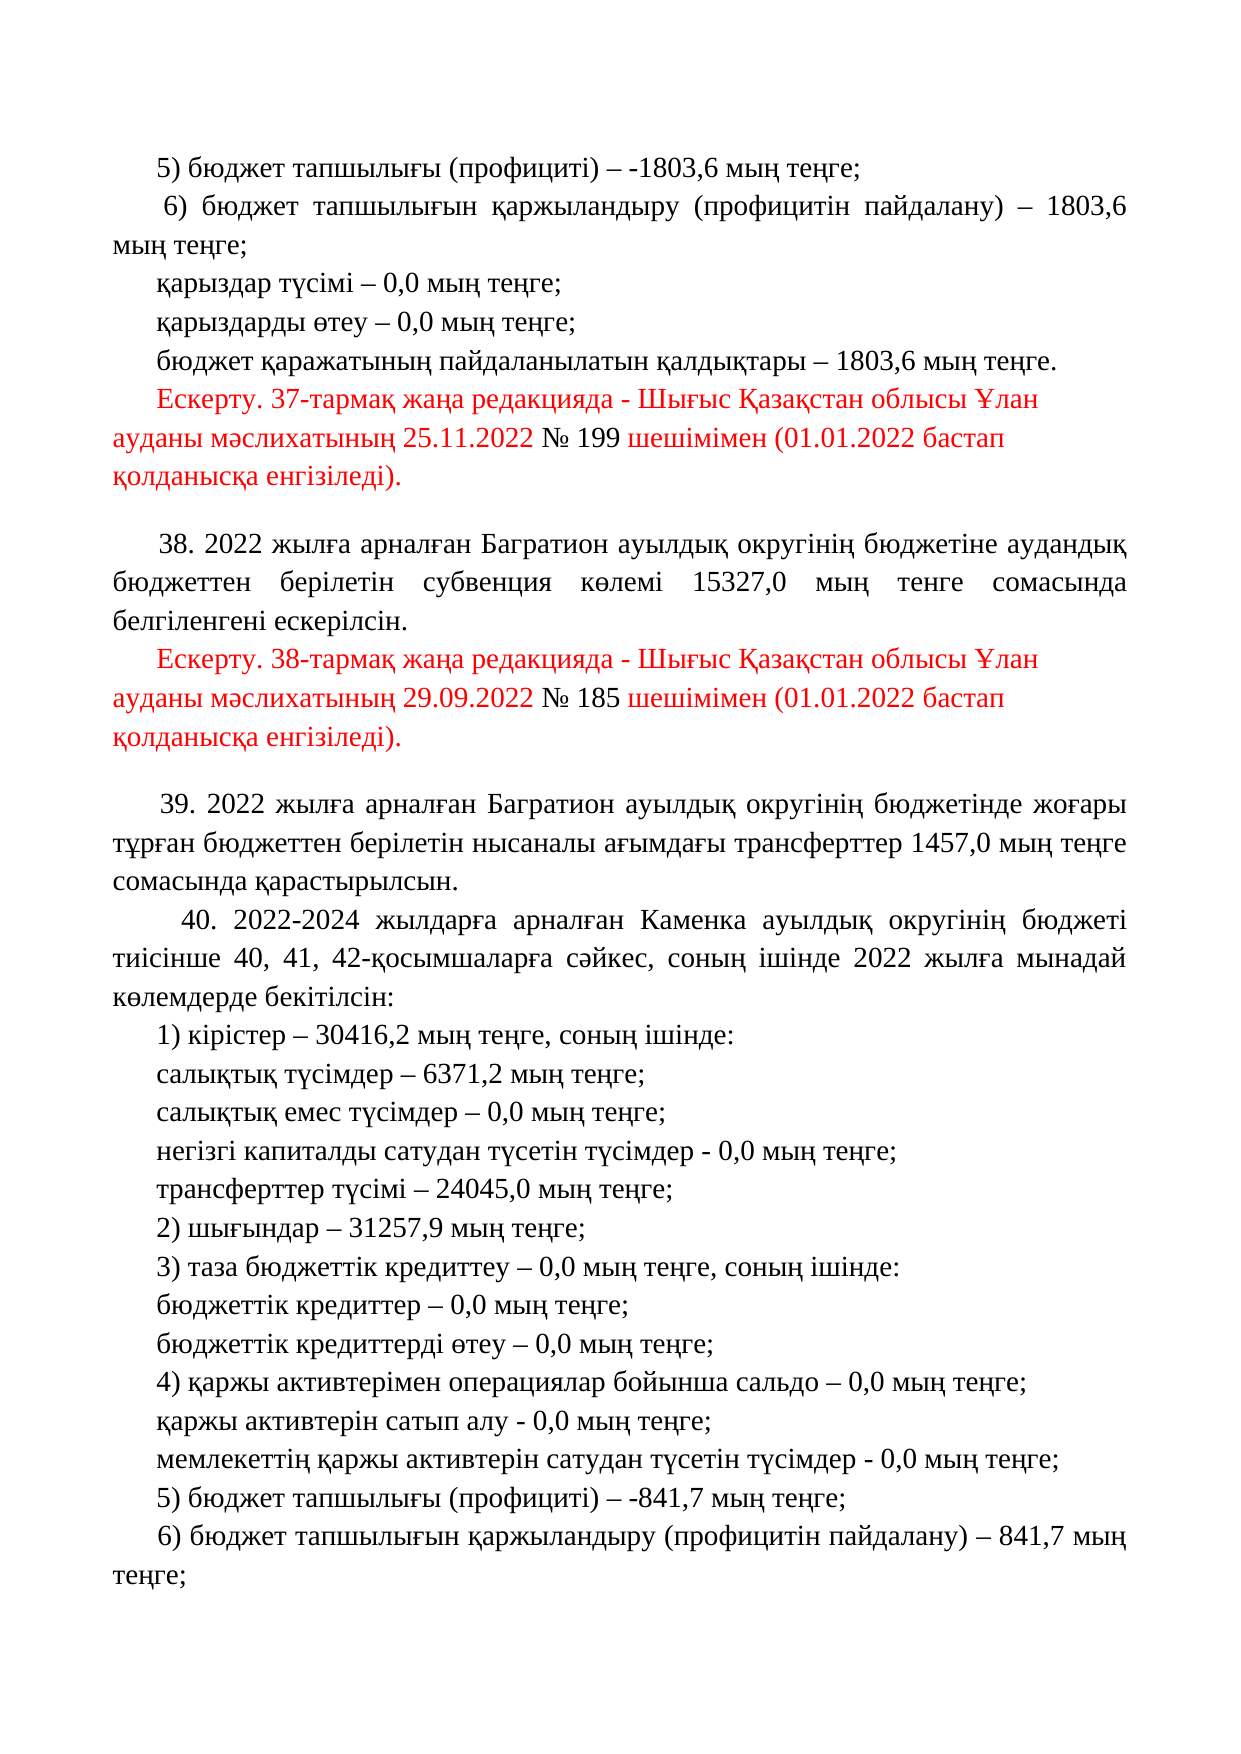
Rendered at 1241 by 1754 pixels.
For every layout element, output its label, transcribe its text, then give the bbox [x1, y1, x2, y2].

text бюджет қаражатының пайдаланылатын қалдықтары – 1803,6 мың теңге. [112, 343, 1128, 376]
text 3) таза бюджеттік кредиттеу – 0,0 мың теңге, соның ішінде: [112, 1249, 1128, 1282]
text бюджеттік кредиттерді өтеу – 0,0 мың теңге; [112, 1326, 1128, 1359]
text Ескерту. 38-тармақ жаңа редакцияда - Шығыс Қазақстан облысы Ұлан ауданы мәслихатының 29.09.2022 № 185 шешімімен (01.01.2022 бастап қолданысқа енгізіледі). [112, 642, 1128, 782]
text 39. 2022 жылға арналған Багратион ауылдық округінің бюджетінде жоғары тұрған бюджеттен берілетін нысаналы ағымдағы трансферттер 1457,0 мың теңге сомасында қарастырылсын. [112, 786, 1128, 897]
text мемлекеттің қаржы активтерін сатудан түсетін түсімдер - 0,0 мың теңге; [112, 1441, 1128, 1475]
text 6) бюджет тапшылығын қаржыландыру (профицитін пайдалану) – 1803,6 мың теңге; [112, 188, 1128, 261]
text Ескерту. 37-тармақ жаңа редакцияда - Шығыс Қазақстан облысы Ұлан ауданы мәслихатының 25.11.2022 № 199 шешімімен (01.01.2022 бастап қолданысқа енгізіледі). [112, 381, 1128, 522]
text бюджеттік кредиттер – 0,0 мың теңге; [112, 1287, 1128, 1321]
text 6) бюджет тапшылығын қаржыландыру (профицитін пайдалану) – 841,7 мың теңге; [112, 1518, 1128, 1591]
text салықтық түсімдер – 6371,2 мың теңге; [112, 1056, 1128, 1089]
text 5) бюджет тапшылығы (профициті) – -841,7 мың теңге; [112, 1480, 1128, 1513]
text негізгі капиталды сатудан түсетін түсімдер - 0,0 мың теңге; [112, 1133, 1128, 1167]
text қарыздар түсімі – 0,0 мың теңге; [112, 266, 1128, 299]
text трансферттер түсімі – 24045,0 мың теңге; [112, 1172, 1128, 1205]
text 4) қаржы активтерімен операциялар бойынша сальдо – 0,0 мың теңге; [112, 1364, 1128, 1398]
text қарыздарды өтеу – 0,0 мың теңге; [112, 304, 1128, 338]
text 40. 2022-2024 жылдарға арналған Каменка ауылдық округінің бюджеті тиісінше 40, 41, 42-қосымшаларға сәйкес, соның ішінде 2022 жылға мынадай көлемдерде бекітілсін: [112, 902, 1128, 1012]
text 2) шығындар – 31257,9 мың теңге; [112, 1210, 1128, 1244]
text салықтық емес түсімдер – 0,0 мың теңге; [112, 1094, 1128, 1128]
text қаржы активтерін сатып алу - 0,0 мың теңге; [112, 1403, 1128, 1436]
text 5) бюджет тапшылығы (профициті) – -1803,6 мың теңге; [112, 150, 1128, 183]
text 38. 2022 жылға арналған Багратион ауылдық округінің бюджетіне аудандық бюджеттен берілетін субвенция көлемі 15327,0 мың тенге сомасында белгіленгені ескерілсін. [112, 526, 1128, 637]
text 1) кірістер – 30416,2 мың теңге, соның ішінде: [112, 1017, 1128, 1051]
